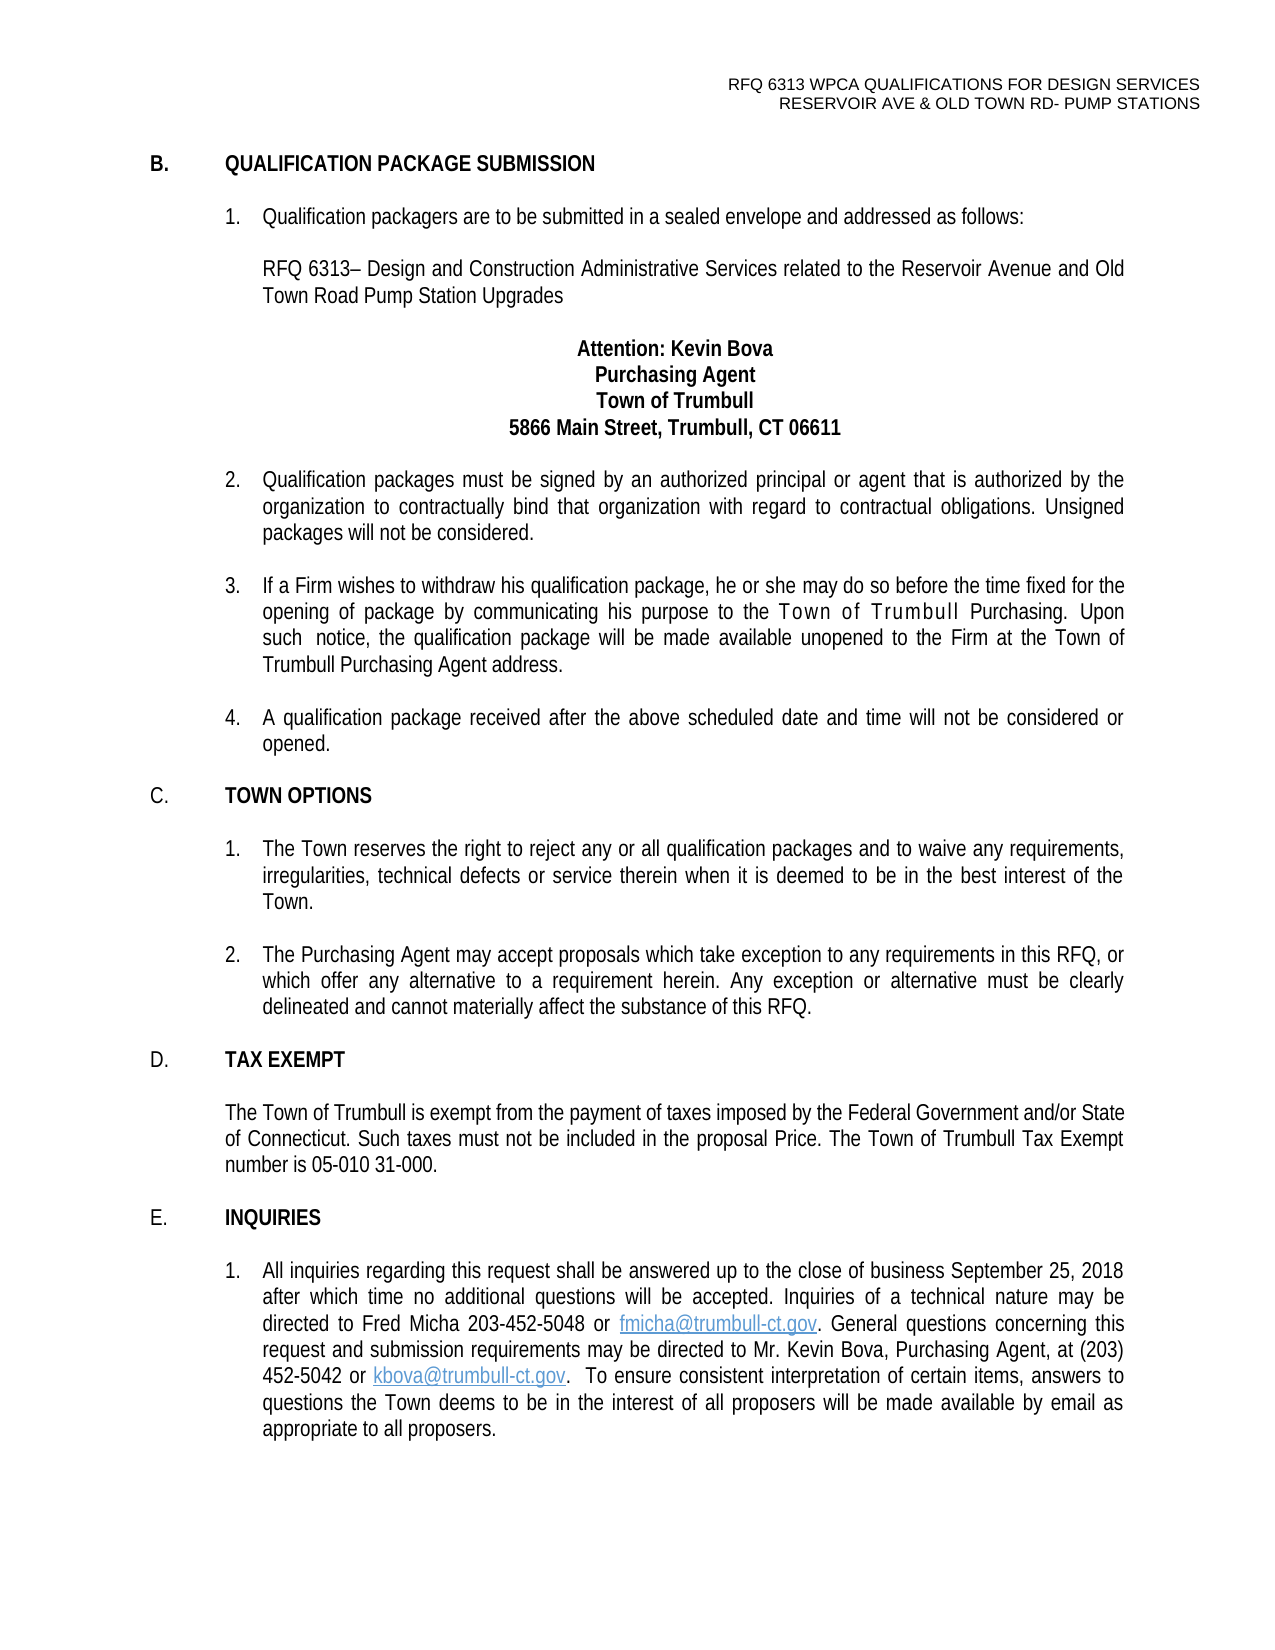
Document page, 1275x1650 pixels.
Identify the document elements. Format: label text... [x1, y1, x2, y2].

list A qualification package received after the above scheduled date and time will not be considered or opened. [225, 703, 1125, 756]
list Qualification packages must be signed by an authorized principal or agent that is authorized by the organization to contractually bind that organization with regard to contractual obligations. Unsigned packages will not be considered. [225, 466, 1125, 545]
text The Town of Trumbull is exempt from the payment of taxes imposed by the Federal Government and/or State of Connecticut. Such taxes must not be included in the proposal Price. The Town of Trumbull Tax Exempt number is 05-010 31-000. [225, 1099, 1125, 1178]
text Attention: Kevin Bova [150, 334, 1125, 361]
text 5866 Main Street, Trumbull, CT 06611 [150, 413, 1125, 440]
list INQUIRIES [150, 1204, 1125, 1231]
list QUALIFICATION PACKAGE SUBMISSION [150, 150, 1125, 176]
text RFQ 6313– Design and Construction Administrative Services related to the Reservoir Avenue and Old Town Road Pump Station Upgrades [262, 255, 1125, 308]
list Qualification packagers are to be submitted in a sealed envelope and addressed as follows: [225, 203, 1125, 229]
list If a Firm wishes to withdraw his qualification package, he or she may do so before the time fixed for the opening of package by communicating his purpose to the Town of Trumbull Purchasing. Upon such notice, the qualification package will be made available unopened to the Firm at the Town of Trumbull Purchasing Agent address. [225, 572, 1125, 677]
text Town of Trumbull [150, 387, 1125, 413]
list TAX EXEMPT [150, 1046, 1125, 1072]
text Purchasing Agent [150, 361, 1125, 387]
list The Purchasing Agent may accept proposals which take exception to any requirements in this RFQ, or which offer any alternative to a requirement herein. Any exception or alternative must be clearly delineated and cannot materially affect the substance of this RFQ. [225, 941, 1125, 1020]
list The Town reserves the right to reject any or all qualification packages and to waive any requirements, irregularities, technical defects or service therein when it is deemed to be in the best interest of the Town. [225, 835, 1125, 914]
list TOWN OPTIONS [150, 782, 1125, 809]
list All inquiries regarding this request shall be answered up to the close of business September 25, 2018 after which time no additional questions will be accepted. Inquiries of a technical nature may be directed to Fred Micha 203-452-5048 or fmicha@trumbull-ct.gov. General questions concerning this request and submission requirements may be directed to Mr. Kevin Bova, Purchasing Agent, at (203) 452-5042 or kbova@trumbull-ct.gov. To ensure consistent interpretation of certain items, answers to questions the Town deems to be in the interest of all proposers will be made available by email as appropriate to all proposers. [225, 1257, 1125, 1441]
